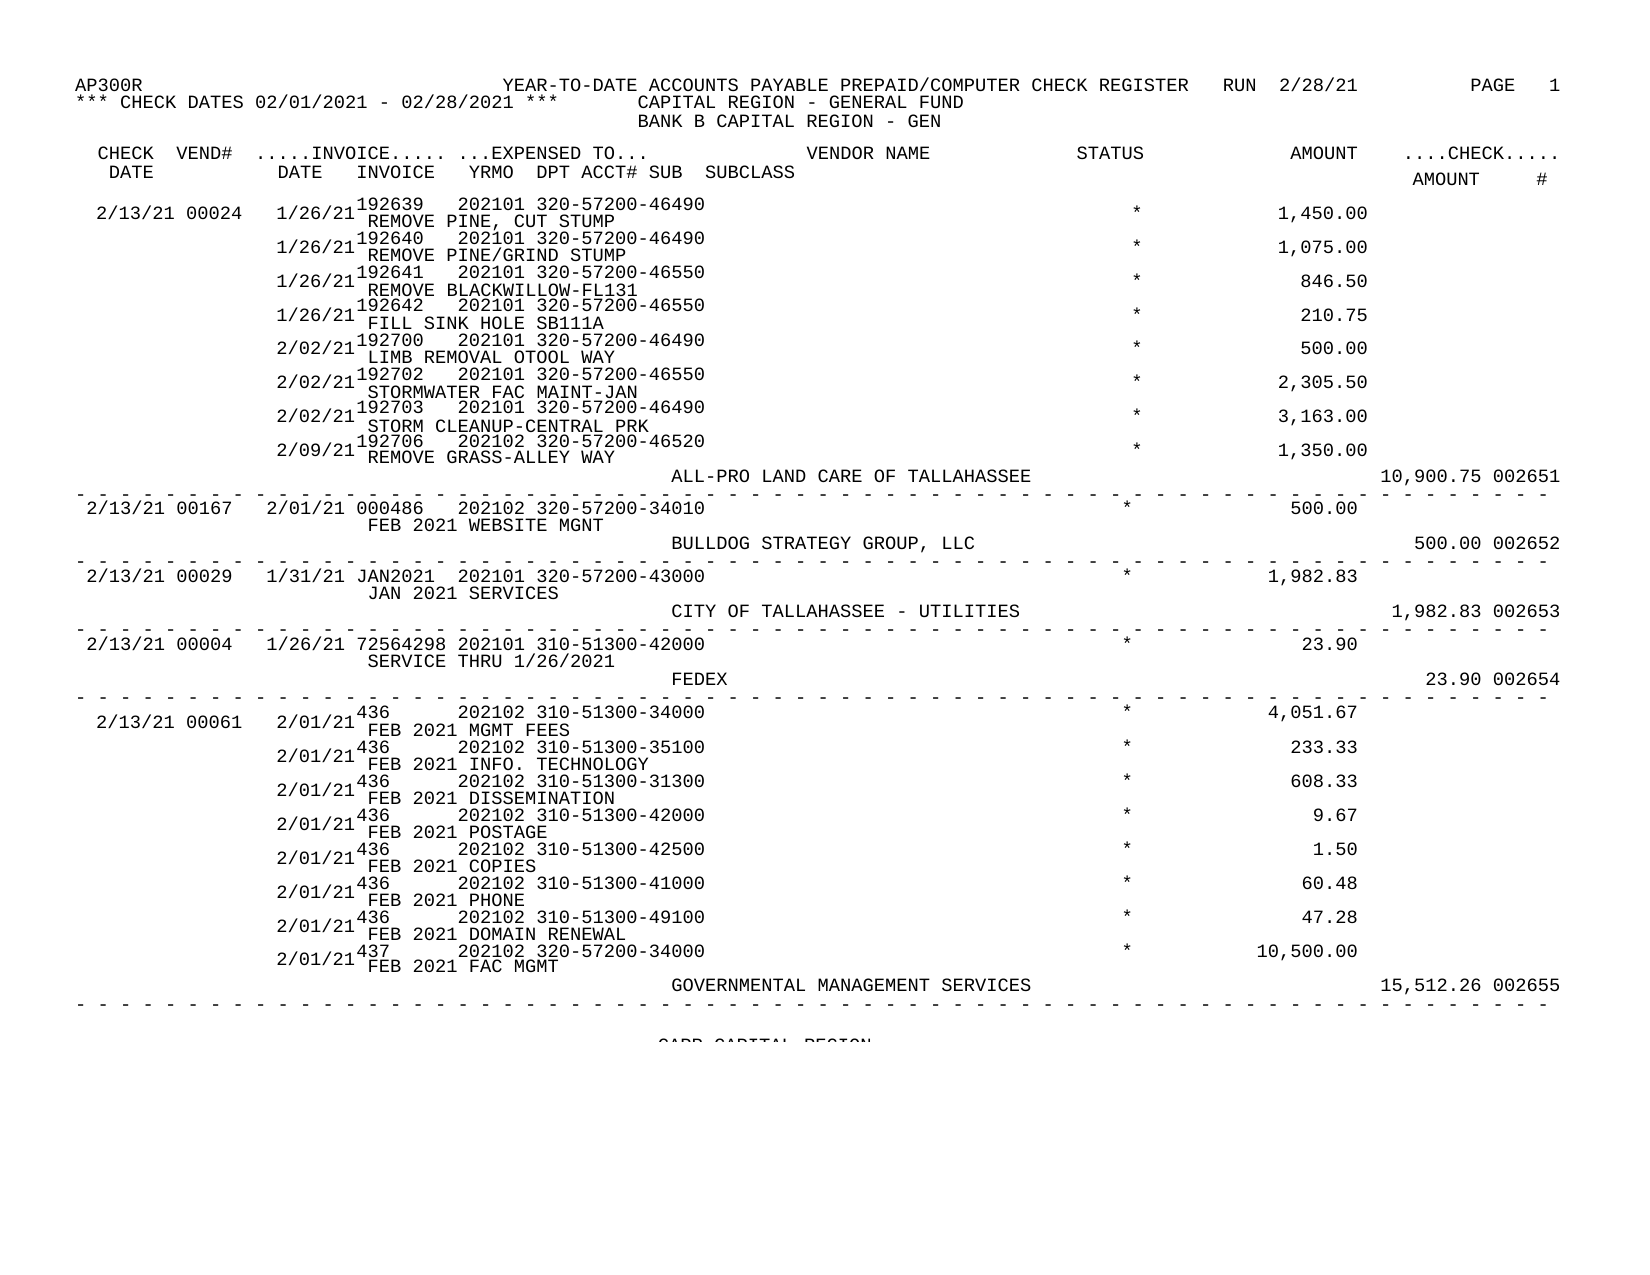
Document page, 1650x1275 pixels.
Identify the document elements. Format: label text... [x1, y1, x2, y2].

text 436 202102 310-51300-31300 * 608.33 [356, 774, 1571, 791]
text 192700 202101 320-57200-46490 [356, 333, 1571, 350]
text FEDEX 23.90 002654 [671, 670, 1571, 689]
text 192641 202101 320-57200-46550 [356, 265, 1571, 282]
text FEB 2021 PHONE [367, 893, 1571, 910]
text 192702 202101 320-57200-46550 [356, 367, 1571, 384]
text - - - - - - - - - - - - - - - - - - - - - - - - - - - - - - - - - - - - - - - - - - - - - - - - - - - - - - - - - - - - - - - - - - 2/13/21 00167 2/01/21 000486 202102 320-57200-34010 * 500.00 [75, 487, 1549, 520]
text FEB 2021 INFO. TECHNOLOGY [367, 757, 1571, 774]
text LIMB REMOVAL OTOOL WAY [367, 350, 1571, 367]
text 436 202102 310-51300-35100 * 233.33 [356, 740, 1571, 757]
text *** CHECK DATES 02/01/2021 - 02/28/2021 *** CAPITAL REGION - GENERAL FUND [75, 95, 1571, 112]
text STORMWATER FAC MAINT-JAN 192703 202101 320-57200-46490 [356, 385, 705, 419]
text FEB 2021 MGMT FEES [367, 724, 1571, 740]
text GOVERNMENTAL MANAGEMENT SERVICES 15,512.26 002655 [671, 976, 1571, 995]
text SERVICE THRU 1/26/2021 [367, 656, 1571, 670]
text AP300R YEAR-TO-DATE ACCOUNTS PAYABLE PREPAID/COMPUTER CHECK REGISTER RUN 2/28/21 PAGE 1 [75, 76, 1571, 95]
text REMOVE PINE, CUT STUMP [367, 214, 1571, 231]
text REMOVE BLACKWILLOW-FL131 192642 202101 320-57200-46550 [356, 283, 705, 317]
text 436 202102 310-51300-42500 * 1.50 [356, 842, 1571, 859]
text FEB 2021 POSTAGE [367, 825, 1571, 842]
text DATE DATE INVOICE YRMO DPT ACCT# SUB SUBCLASS [109, 163, 1571, 182]
text BANK B CAPITAL REGION - GEN [637, 112, 1571, 131]
text JAN 2021 SERVICES [367, 588, 1571, 602]
text FEB 2021 DISSEMINATION [367, 791, 1571, 808]
text CHECK VEND# .....INVOICE..... ...EXPENSED TO... VENDOR NAME STATUS AMOUNT ....CHECK..... [97, 144, 1571, 163]
text REMOVE PINE/GRIND STUMP [367, 248, 1571, 265]
text BULLDOG STRATEGY GROUP, LLC 500.00 002652 [671, 534, 1571, 553]
text FEB 2021 FAC MGMT [367, 961, 1571, 976]
text CITY OF TALLAHASSEE - UTILITIES 1,982.83 002653 [671, 602, 1571, 621]
text 437 202102 320-57200-34000 * 10,500.00 [356, 944, 1571, 961]
text 436 202102 310-51300-42000 * 9.67 [356, 808, 1571, 825]
text - - - - - - - - - - - - - - - - - - - - - - - - - - - - - - - - - - - - - - - - - - - - - - - - - - - - - - - - - - - - - - - - - - 2/13/21 00029 1/31/21 JAN2021 202101 320-57200-43000 * 1,982.83 [75, 554, 1549, 588]
text 192639 202101 320-57200-46490 [356, 195, 1571, 214]
text FEB 2021 COPIES [367, 859, 1571, 876]
text STORM CLEANUP-CENTRAL PRK 192706 202102 320-57200-46520 [356, 419, 705, 453]
text - - - - - - - - - - - - - - - - - - - - - - - - - - - - - - - - - - - - - - - - - - - - - - - - - - - - - - - - - - - - - - - - - - 436 202102 310-51300-34000 * 4,051.67 [75, 690, 1549, 724]
text 192640 202101 320-57200-46490 [356, 231, 1571, 248]
text 436 202102 310-51300-49100 * 47.28 [356, 910, 1571, 927]
text REMOVE GRASS-ALLEY WAY [367, 453, 1571, 467]
text - - - - - - - - - - - - - - - - - - - - - - - - - - - - - - - - - - - - - - - - - - - - - - - - - - - - - - - - - - - - - - - - - - [75, 995, 1571, 1014]
text FEB 2021 DOMAIN RENEWAL [367, 927, 1571, 944]
text - - - - - - - - - - - - - - - - - - - - - - - - - - - - - - - - - - - - - - - - - - - - - - - - - - - - - - - - - - - - - - - - - - 2/13/21 00004 1/26/21 72564298 202101 310-51300-42000 * 23.90 [75, 622, 1549, 656]
text 436 202102 310-51300-41000 * 60.48 [356, 876, 1571, 893]
text FEB 2021 WEBSITE MGNT [367, 520, 1571, 534]
text FILL SINK HOLE SB111A [367, 317, 1571, 333]
text ALL-PRO LAND CARE OF TALLAHASSEE 10,900.75 002651 [671, 467, 1571, 486]
